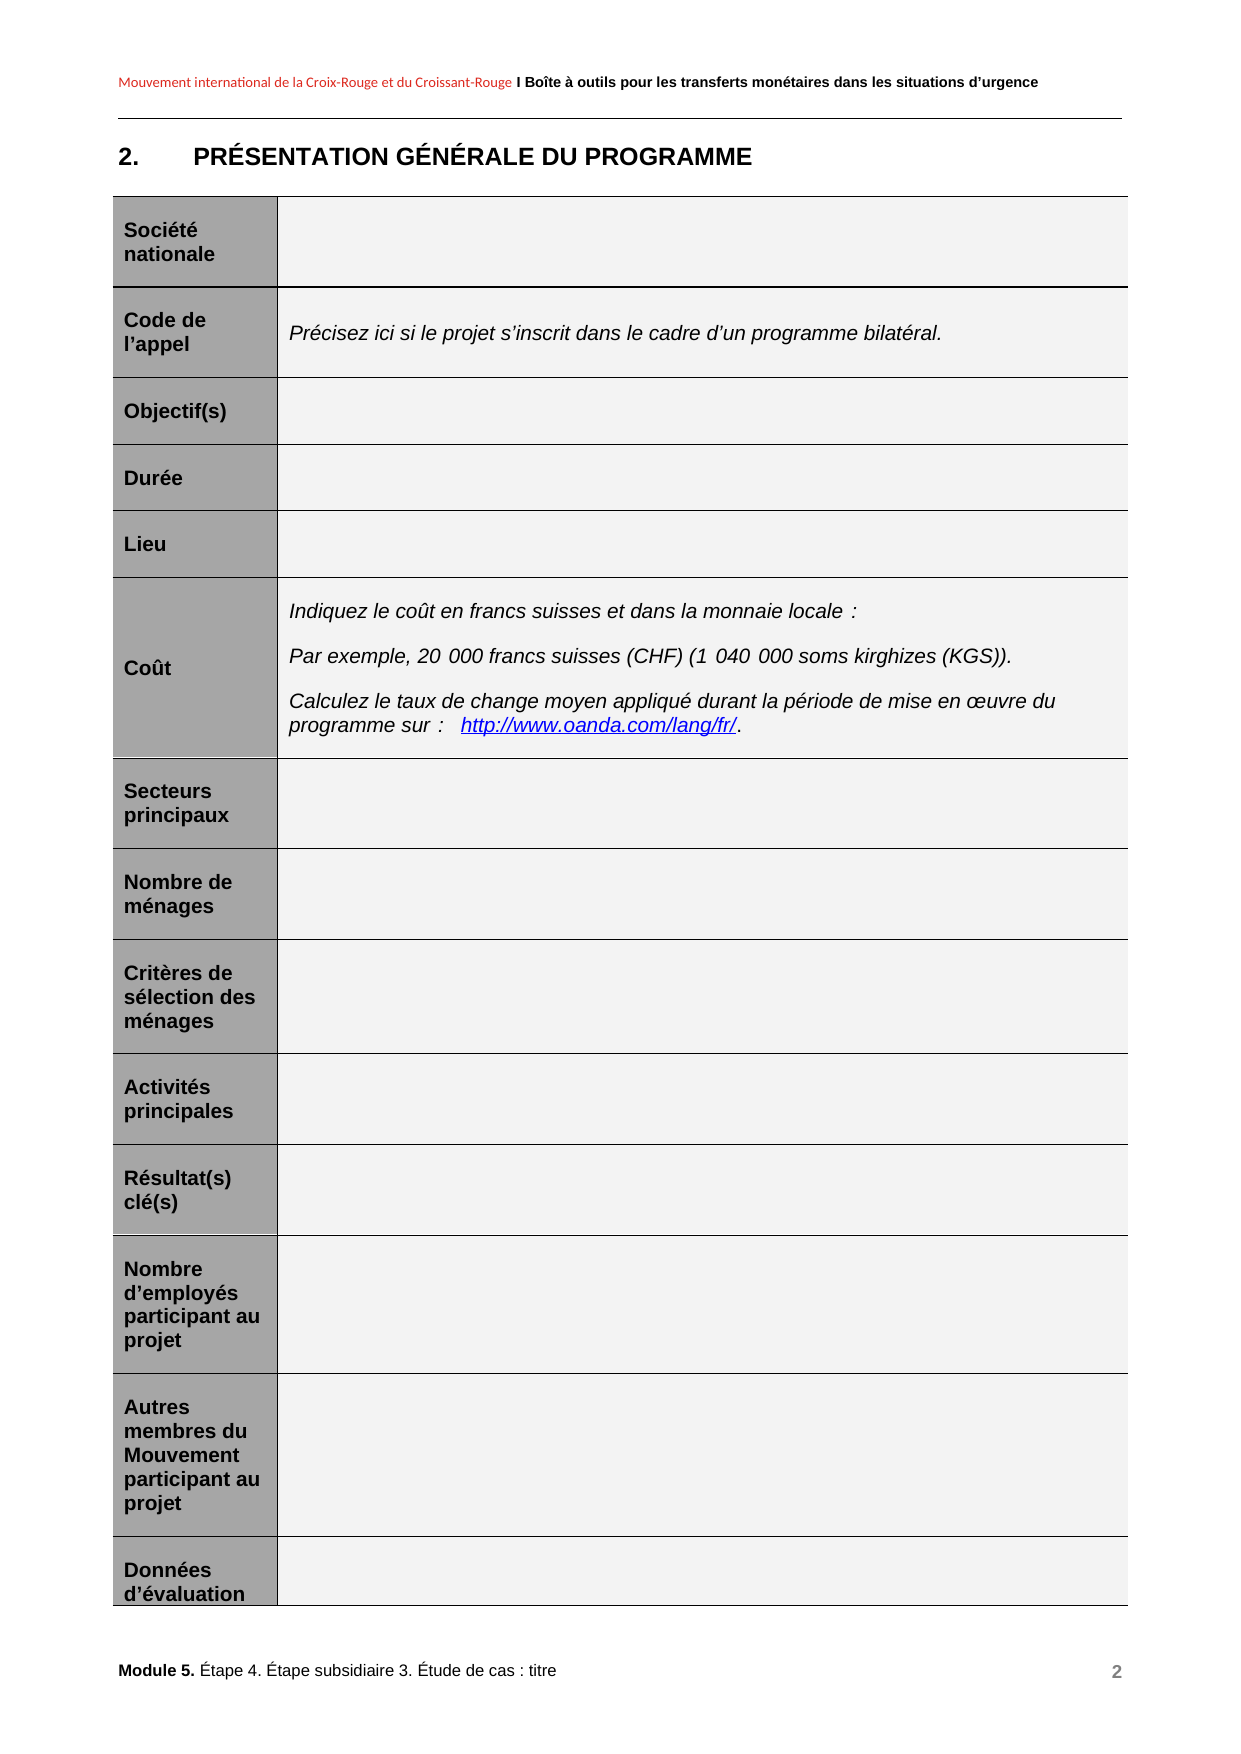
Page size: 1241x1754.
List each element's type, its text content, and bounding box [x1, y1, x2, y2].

table_cell Précisez ici si le projet s’inscrit dans le cadre d’un programme bilatéral. [278, 288, 1128, 377]
table_cell [278, 940, 1128, 1053]
table_cell Secteurs principaux [113, 759, 277, 848]
table_cell Critères de sélection des ménages [113, 940, 277, 1053]
table_cell [278, 445, 1128, 510]
table_cell [278, 511, 1128, 577]
table_header Société nationale [113, 197, 277, 286]
table_cell Code de l’appel [113, 288, 277, 377]
table_cell [278, 1054, 1128, 1144]
table_cell Résultat(s) clé(s) [113, 1145, 277, 1234]
table_cell Autres membres du Mouvement participant au projet [113, 1374, 277, 1536]
table_cell Indiquez le coût en francs suisses et dans la monnaie locale : Par exemple, 20 000 francs suisses (CHF) (1 040 000 soms kirghizes (KGS)). Calculez le taux de change moyen appliqué durant la période de mise en œuvre du programme sur : http://www.oanda.com/lang/fr/. [278, 578, 1128, 757]
table_header [278, 197, 1128, 286]
table_cell Objectif(s) [113, 378, 277, 444]
table_cell Durée [113, 445, 277, 510]
table_cell Nombre de ménages [113, 849, 277, 939]
table_cell Lieu [113, 511, 277, 577]
table_cell Nombre d’employés participant au projet [113, 1236, 277, 1373]
table_cell [278, 1374, 1128, 1536]
table_cell [278, 849, 1128, 939]
table_cell [278, 1145, 1128, 1234]
table_cell [278, 759, 1128, 848]
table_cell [113, 1537, 277, 1605]
table_cell [278, 1236, 1128, 1373]
table_cell Activités principales [113, 1054, 277, 1144]
table_cell [278, 1537, 1128, 1605]
table_cell [278, 378, 1128, 444]
table_cell Coût [113, 578, 277, 757]
subtitle 2. Présentation générale du programme [118, 119, 1122, 171]
